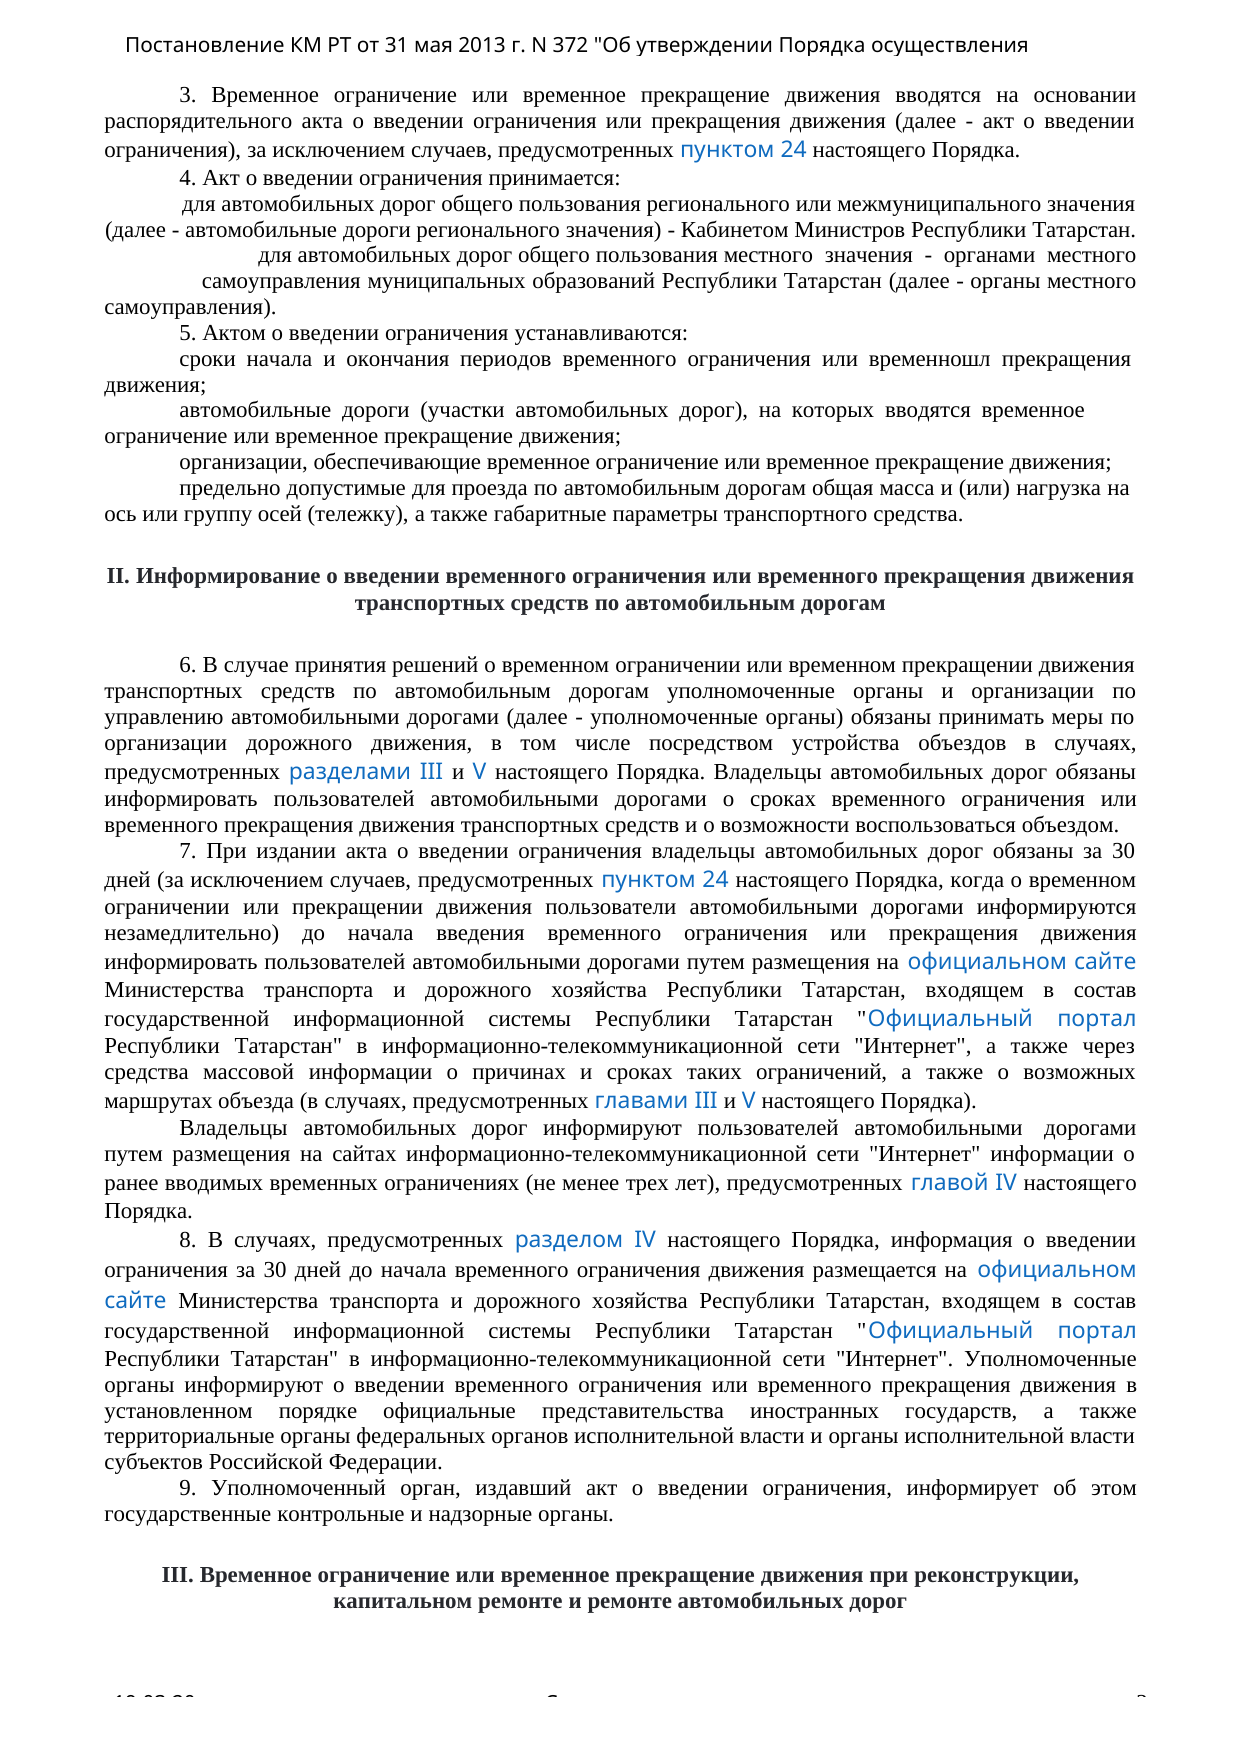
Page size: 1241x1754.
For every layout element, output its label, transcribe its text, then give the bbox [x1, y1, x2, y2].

text самоуправления). [104, 294, 1169, 319]
list Временное ограничение или временное прекращение движения вводятся на основании распорядительного акта о введении ограничения или прекращения движения (далее - акт о введении ограничения), за исключением случаев, предусмотренных пунктом 24 настоящего Порядка. [104, 82, 1137, 164]
list В случаях, предусмотренных разделом IV настоящего Порядка, информация о введении ограничения за 30 дней до начала временного ограничения движения размещается на официальном сайте Министерства транспорта и дорожного хозяйства Республики Татарстан, входящем в состав государственной информационной системы Республики Татарстан "Официальный портал Республики Татарстан" в информационно-телекоммуникационной сети "Интернет". Уполномоченные органы информируют о введении временного ограничения или временного прекращения движения в установленном порядке официальные представительства иностранных государств, а также территориальные органы федеральных органов исполнительной власти и органы исполнительной власти субъектов Российской Федерации. [104, 1223, 1137, 1475]
list Актом о введении ограничения устанавливаются: [179, 319, 1169, 346]
subtitle Информирование о введении временного ограничения или временного прекращения движения транспортных средств по автомобильным дорогам [106, 563, 1134, 615]
list Уполномоченный орган, издавший акт о введении ограничения, информирует об этом государственные контрольные и надзорные органы. [104, 1475, 1137, 1526]
text Владельцы автомобильных дорог информируют пользователей автомобильными дорогами путем размещения на сайтах информационно-телекоммуникационной сети "Интернет" информации о ранее вводимых временных ограничениях (не менее трех лет), предусмотренных главой IV настоящего Порядка. [104, 1115, 1137, 1223]
text сроки начала и окончания периодов временного ограничения или временношл прекращения движения; [104, 346, 1169, 397]
text автомобильные дороги (участки автомобильных дорог), на которых вводятся временное ограничение или временное прекращение движения; [104, 397, 1169, 449]
list При издании акта о введении ограничения владельцы автомобильных дорог обязаны за 30 дней (за исключением случаев, предусмотренных пунктом 24 настоящего Порядка, когда о временном ограничении или прекращении движения пользователи автомобильными дорогами информируются незамедлительно) до начала введения временного ограничения или прекращения движения информировать пользователей автомобильными дорогами путем размещения на официальном сайте Министерства транспорта и дорожного хозяйства Республики Татарстан, входящем в состав государственной информационной системы Республики Татарстан "Официальный портал Республики Татарстан" в информационно-телекоммуникационной сети "Интернет", а также через средства массовой информации о причинах и сроках таких ограничений, а также о возможных маршрутах объезда (в случаях, предусмотренных главами III и V настоящего Порядка). [104, 838, 1137, 1115]
text для автомобильных дорог общего пользования регионального или межмуниципального значения (далее - автомобильные дороги регионального значения) - Кабинетом Министров Республики Татарстан. для автомобильных дорог общего пользования местного значения - органами местного самоуправления муниципальных образований Республики Татарстан (далее - органы местного [104, 190, 1136, 294]
text организации, обеспечивающие временное ограничение или временное прекращение движения; предельно допустимые для проезда по автомобильным дорогам общая масса и (или) нагрузка на [179, 449, 1169, 500]
list В случае принятия решений о временном ограничении или временном прекращении движения транспортных средств по автомобильным дорогам уполномоченные органы и организации по управлению автомобильными дорогами (далее - уполномоченные органы) обязаны принимать меры по организации дорожного движения, в том числе посредством устройства объездов в случаях, предусмотренных разделами III и V настоящего Порядка. Владельцы автомобильных дорог обязаны информировать пользователей автомобильными дорогами о сроках временного ограничения или временного прекращения движения транспортных средств и о возможности воспользоваться объездом. [104, 652, 1137, 838]
list Акт о введении ограничения принимается: [179, 164, 1169, 190]
text ось или группу осей (тележку), а также габаритные параметры транспортного средства. [104, 500, 1169, 526]
subtitle Временное ограничение или временное прекращение движения при реконструкции, капитальном ремонте и ремонте автомобильных дорог [161, 1562, 1079, 1613]
